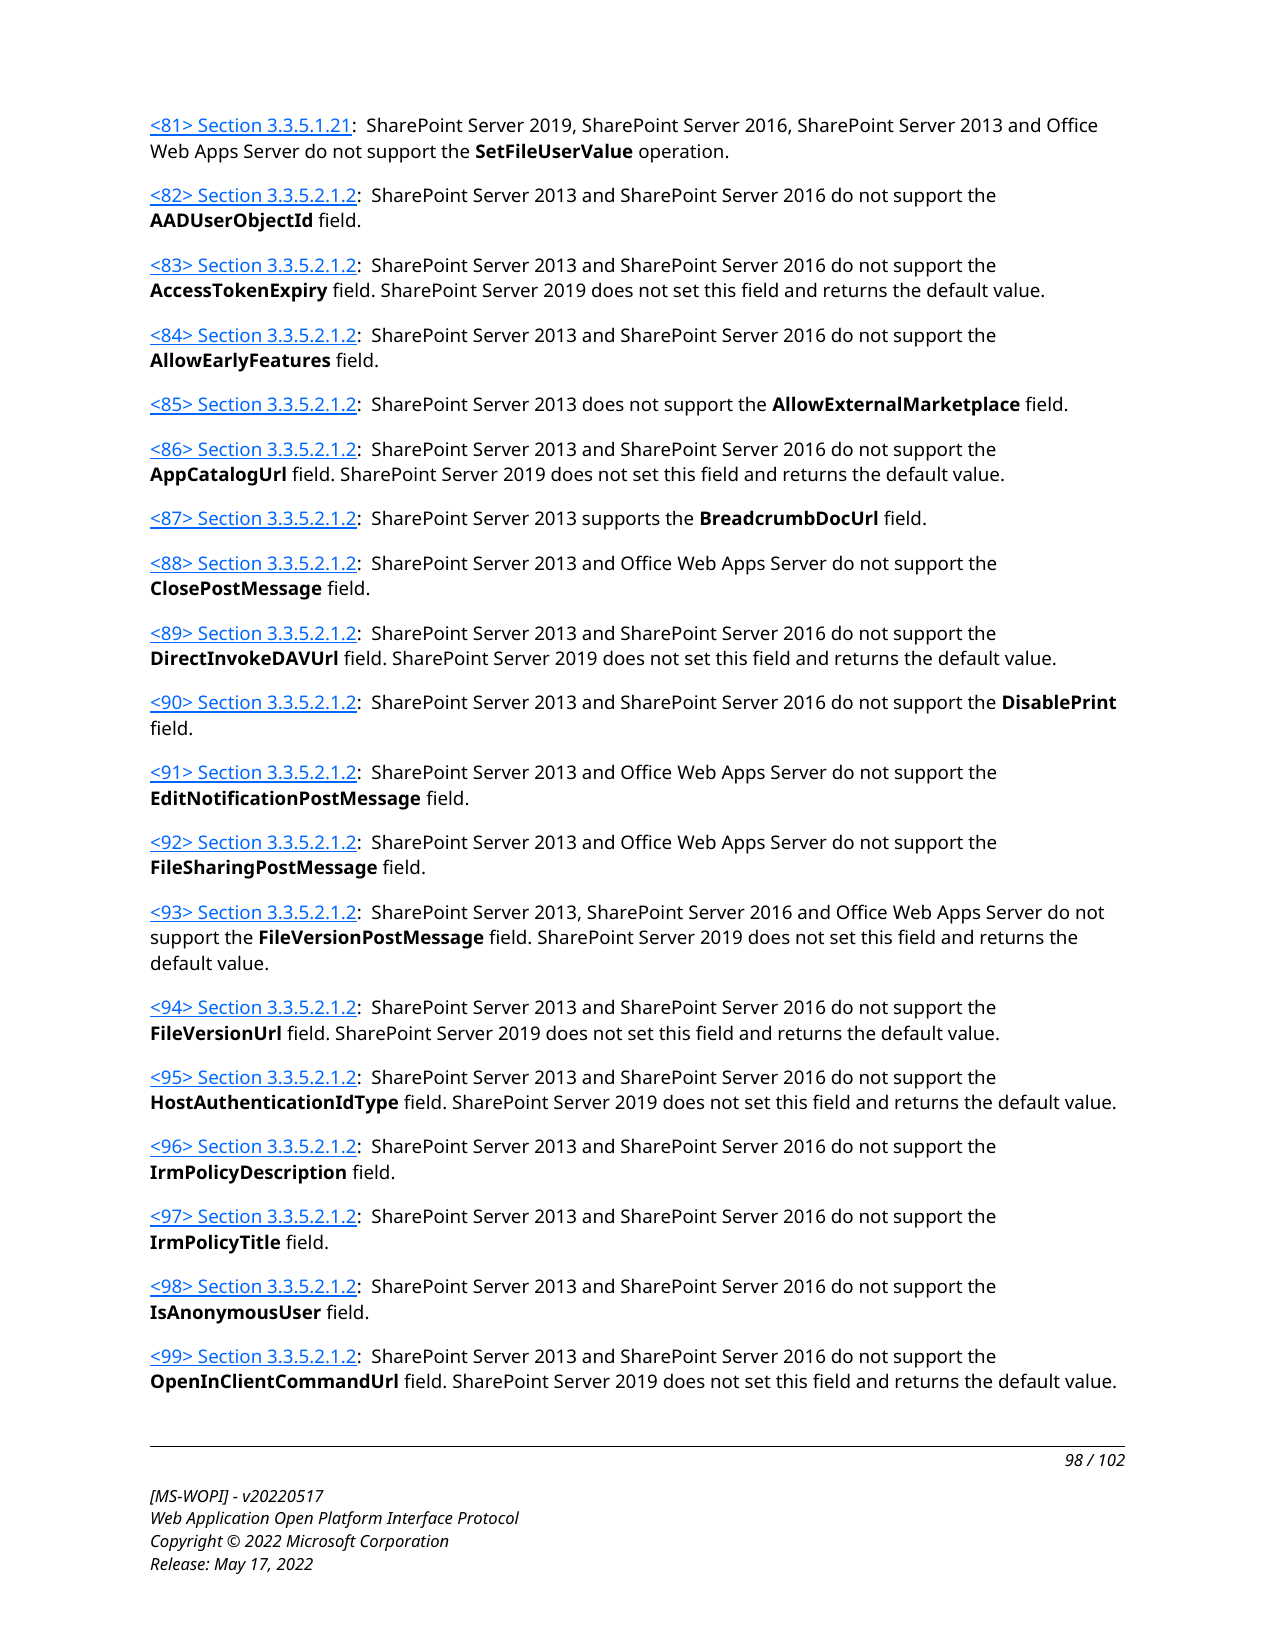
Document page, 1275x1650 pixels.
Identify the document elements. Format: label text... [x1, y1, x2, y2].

text <99> Section 3.3.5.2.1.2: SharePoint Server 2013 and SharePoint Server 2016 do not support the OpenInClientCommandUrl field. SharePoint Server 2019 does not set this field and returns the default value. [150, 1343, 1125, 1394]
text <93> Section 3.3.5.2.1.2: SharePoint Server 2013, SharePoint Server 2016 and Office Web Apps Server do not support the FileVersionPostMessage field. SharePoint Server 2019 does not set this field and returns the default value. [150, 899, 1125, 976]
text <83> Section 3.3.5.2.1.2: SharePoint Server 2013 and SharePoint Server 2016 do not support the AccessTokenExpiry field. SharePoint Server 2019 does not set this field and returns the default value. [150, 252, 1125, 303]
text <98> Section 3.3.5.2.1.2: SharePoint Server 2013 and SharePoint Server 2016 do not support the IsAnonymousUser field. [150, 1273, 1125, 1324]
text <94> Section 3.3.5.2.1.2: SharePoint Server 2013 and SharePoint Server 2016 do not support the FileVersionUrl field. SharePoint Server 2019 does not set this field and returns the default value. [150, 994, 1125, 1045]
text <84> Section 3.3.5.2.1.2: SharePoint Server 2013 and SharePoint Server 2016 do not support the AllowEarlyFeatures field. [150, 322, 1125, 373]
text <90> Section 3.3.5.2.1.2: SharePoint Server 2013 and SharePoint Server 2016 do not support the DisablePrint field. [150, 689, 1125, 741]
text <85> Section 3.3.5.2.1.2: SharePoint Server 2013 does not support the AllowExternalMarketplace field. [150, 392, 1125, 417]
text <92> Section 3.3.5.2.1.2: SharePoint Server 2013 and Office Web Apps Server do not support the FileSharingPostMessage field. [150, 829, 1125, 880]
text <89> Section 3.3.5.2.1.2: SharePoint Server 2013 and SharePoint Server 2016 do not support the DirectInvokeDAVUrl field. SharePoint Server 2019 does not set this field and returns the default value. [150, 620, 1125, 671]
text <81> Section 3.3.5.1.21: SharePoint Server 2019, SharePoint Server 2016, SharePoint Server 2013 and Office Web Apps Server do not support the SetFileUserValue operation. [150, 112, 1125, 163]
text <95> Section 3.3.5.2.1.2: SharePoint Server 2013 and SharePoint Server 2016 do not support the HostAuthenticationIdType field. SharePoint Server 2019 does not set this field and returns the default value. [150, 1064, 1125, 1115]
text <86> Section 3.3.5.2.1.2: SharePoint Server 2013 and SharePoint Server 2016 do not support the AppCatalogUrl field. SharePoint Server 2019 does not set this field and returns the default value. [150, 436, 1125, 487]
text <91> Section 3.3.5.2.1.2: SharePoint Server 2013 and Office Web Apps Server do not support the EditNotificationPostMessage field. [150, 759, 1125, 810]
text <88> Section 3.3.5.2.1.2: SharePoint Server 2013 and Office Web Apps Server do not support the ClosePostMessage field. [150, 550, 1125, 601]
text <96> Section 3.3.5.2.1.2: SharePoint Server 2013 and SharePoint Server 2016 do not support the IrmPolicyDescription field. [150, 1134, 1125, 1185]
text <97> Section 3.3.5.2.1.2: SharePoint Server 2013 and SharePoint Server 2016 do not support the IrmPolicyTitle field. [150, 1204, 1125, 1255]
text <82> Section 3.3.5.2.1.2: SharePoint Server 2013 and SharePoint Server 2016 do not support the AADUserObjectId field. [150, 182, 1125, 233]
text <87> Section 3.3.5.2.1.2: SharePoint Server 2013 supports the BreadcrumbDocUrl field. [150, 506, 1125, 531]
